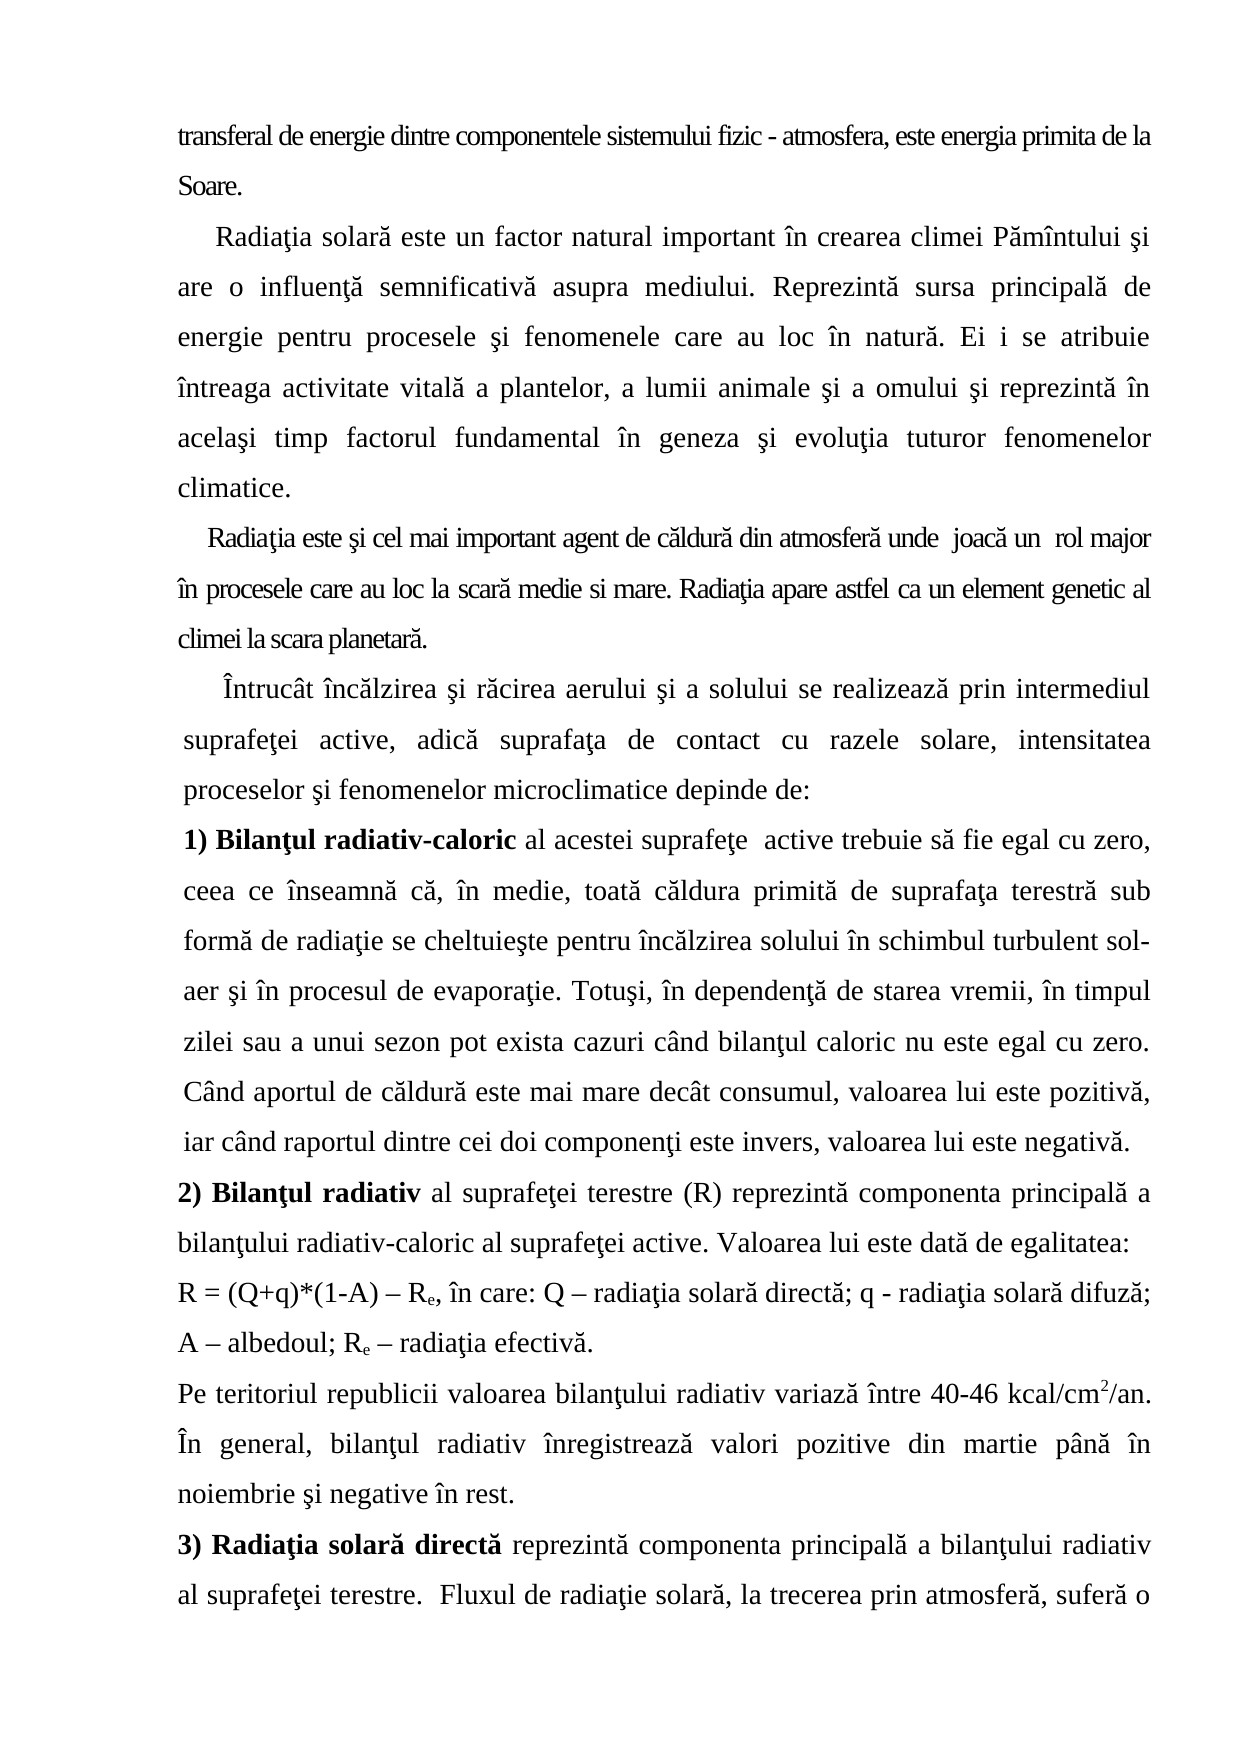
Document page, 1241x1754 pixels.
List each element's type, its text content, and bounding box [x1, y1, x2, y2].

text Întrucât încălzirea şi răcirea aerului şi a solului se realizează prin intermediul suprafeţei active, adică suprafaţa de contact cu razele solare, intensitatea proceselor şi fenomenelor microclimatice depinde de: [183, 672, 1152, 806]
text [177, 118, 1152, 202]
text Radiaţia este şi cel mai important agent de căldură din atmosferă unde joacă un rol major în procesele care au loc la scară medie si mare. Radiaţia apare astfel ca un element genetic al climei la scara planetară. [177, 521, 1152, 655]
text 2) Bilanţul radiativ al suprafeţei terestre (R) reprezintă componenta principală a bilanţului radiativ-caloric al suprafeţei active. Valoarea lui este dată de egalitatea: [177, 1175, 1152, 1258]
text 1) Bilanţul radiativ-caloric al acestei suprafeţe active trebuie să fie egal cu zero, ceea ce înseamnă că, în medie, toată căldura primită de suprafaţa terestră sub formă de radiaţie se cheltuieşte pentru încălzirea solului în schimbul turbulent sol-aer şi în procesul de evaporaţie. Totuşi, în dependenţă de starea vremii, în timpul zilei sau a unui sezon pot exista cazuri când bilanţul caloric nu este egal cu zero. Când aportul de căldură este mai mare decât consumul, valoarea lui este pozitivă, iar când raportul dintre cei doi componenţi este invers, valoarea lui este negativă. [183, 822, 1152, 1158]
text R = (Q+q)*(1-A) – Re, în care: Q – radiaţia solară directă; q - radiaţia solară difuză; A – albedoul; Re – radiaţia efectivă. [177, 1275, 1152, 1359]
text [177, 1527, 1152, 1611]
text Radiaţia solară este un factor natural important în crearea climei Pămîntului şi are o influenţă semnificativă asupra mediului. Reprezintă sursa principală de energie pentru procesele şi fenomenele care au loc în natură. Ei i se atribuie întreaga activitate vitală a plantelor, a lumii animale şi a omului şi reprezintă în acelaşi timp factorul fundamental în geneza şi evoluţia tuturor fenomenelor climatice. [177, 252, 1152, 504]
text Pe teritoriul republicii valoarea bilanţului radiativ variază între 40-46 kcal/cm2/an. În general, bilanţul radiativ înregistrează valori pozitive din martie până în noiembrie şi negative în rest. [177, 1376, 1152, 1510]
